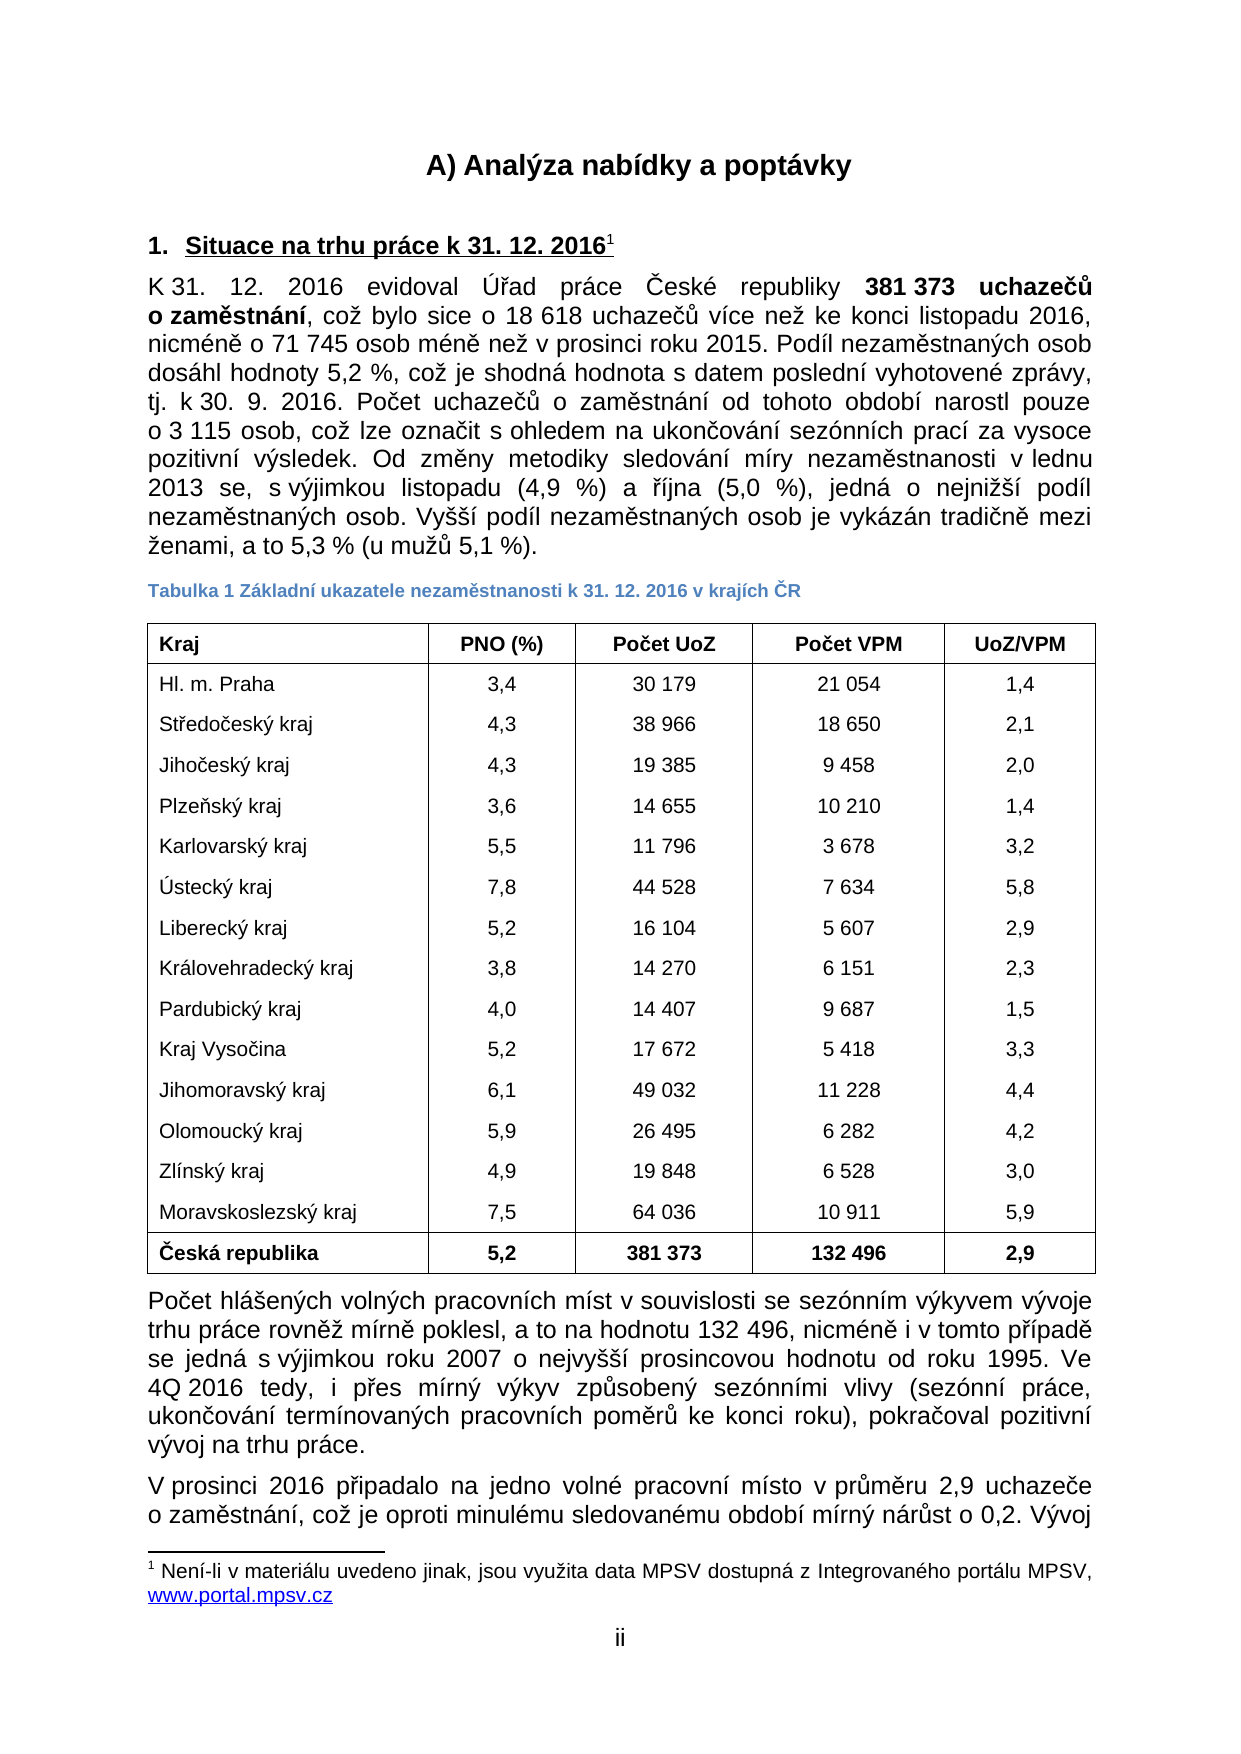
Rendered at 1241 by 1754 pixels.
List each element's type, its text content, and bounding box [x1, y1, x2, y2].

table_cell 1,4 [945, 785, 1095, 826]
table_cell Hl. m. Praha [148, 664, 428, 704]
table_cell 5,2 [429, 1233, 575, 1273]
table_cell Plzeňský kraj [148, 785, 428, 826]
table_cell 14 655 [576, 785, 752, 826]
table_cell 4,3 [429, 745, 575, 785]
table_cell Česká republika [148, 1233, 428, 1273]
table_cell 7,5 [429, 1191, 575, 1232]
table_cell Královehradecký kraj [148, 948, 428, 988]
table_cell 6,1 [429, 1070, 575, 1110]
table_cell 3,8 [429, 948, 575, 988]
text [148, 1471, 1093, 1529]
table_cell 3,3 [945, 1029, 1095, 1069]
table_cell 2,0 [945, 745, 1095, 785]
table_cell 7,8 [429, 866, 575, 907]
table_header PNO (%) [429, 624, 575, 663]
table_cell 44 528 [576, 866, 752, 907]
table_cell 19 385 [576, 745, 752, 785]
table_cell 2,1 [945, 704, 1095, 744]
table_header Kraj [148, 624, 428, 663]
table_cell Moravskoslezský kraj [148, 1191, 428, 1232]
table_cell 17 672 [576, 1029, 752, 1069]
table_cell 3,4 [429, 664, 575, 704]
table_cell 3,2 [945, 826, 1095, 866]
table_cell 18 650 [753, 704, 944, 744]
table_cell Jihočeský kraj [148, 745, 428, 785]
table_header Počet VPM [753, 624, 944, 663]
table_cell 5,2 [429, 907, 575, 948]
table_cell 1,4 [945, 664, 1095, 704]
text Tabulka 1 Základní ukazatele nezaměstnanosti k 31. 12. 2016 v krajích ČR [148, 580, 1093, 602]
table_cell 7 634 [753, 866, 944, 907]
table_cell 2,9 [945, 907, 1095, 948]
table_cell Liberecký kraj [148, 907, 428, 948]
table_cell 1,5 [945, 988, 1095, 1029]
table_cell 5,5 [429, 826, 575, 866]
table_cell 5 607 [753, 907, 944, 948]
table_cell 5,9 [945, 1191, 1095, 1232]
subtitle Situace na trhu práce k 31. 12. 2016 [148, 231, 1093, 259]
table_cell 4,0 [429, 988, 575, 1029]
table_cell 9 458 [753, 745, 944, 785]
table_cell Zlínský kraj [148, 1151, 428, 1191]
text K 31. 12. 2016 evidoval Úřad práce České republiky 381 373 uchazečů o zaměstnání, což bylo sice o 18 618 uchazečů více než ke konci listopadu 2016, nicméně o 71 745 osob méně než v prosinci roku 2015. Podíl nezaměstnaných osob dosáhl hodnoty 5,2 %, což je shodná hodnota s datem poslední vyhotovené zprávy, tj. k 30. 9. 2016. Počet uchazečů o zaměstnání od tohoto období narostl pouze o 3 115 osob, což lze označit s ohledem na ukončování sezónních prací za vysoce pozitivní výsledek. Od změny metodiky sledování míry nezaměstnanosti v lednu 2013 se, s výjimkou listopadu (4,9 %) a října (5,0 %), jedná o nejnižší podíl nezaměstnaných osob. Vyšší podíl nezaměstnaných osob je vykázán tradičně mezi ženami, a to 5,3 % (u mužů 5,1 %). [148, 272, 1093, 559]
subtitle Analýza nabídky a poptávky [185, 148, 1093, 181]
table_cell Jihomoravský kraj [148, 1070, 428, 1110]
table_header UoZ/VPM [945, 624, 1095, 663]
table_cell 4,4 [945, 1070, 1095, 1110]
table_cell 3,0 [945, 1151, 1095, 1191]
table_cell 26 495 [576, 1110, 752, 1151]
table_cell 4,2 [945, 1110, 1095, 1151]
table_cell 4,3 [429, 704, 575, 744]
table_cell 11 228 [753, 1070, 944, 1110]
table_cell 21 054 [753, 664, 944, 704]
table_cell 132 496 [753, 1233, 944, 1273]
table_cell Olomoucký kraj [148, 1110, 428, 1151]
table_cell 30 179 [576, 664, 752, 704]
table_cell Pardubický kraj [148, 988, 428, 1029]
table_cell 9 687 [753, 988, 944, 1029]
table_cell Kraj Vysočina [148, 1029, 428, 1069]
table_cell 38 966 [576, 704, 752, 744]
table_cell 16 104 [576, 907, 752, 948]
table_cell 2,3 [945, 948, 1095, 988]
table_cell 5,9 [429, 1110, 575, 1151]
table_cell 14 407 [576, 988, 752, 1029]
table_cell 14 270 [576, 948, 752, 988]
table_cell 10 911 [753, 1191, 944, 1232]
table_cell 6 528 [753, 1151, 944, 1191]
table_cell 4,9 [429, 1151, 575, 1191]
table_header Počet UoZ [576, 624, 752, 663]
table_cell 5 418 [753, 1029, 944, 1069]
table_cell Ústecký kraj [148, 866, 428, 907]
table_cell 64 036 [576, 1191, 752, 1232]
table_cell 381 373 [576, 1233, 752, 1273]
table_cell 2,9 [945, 1233, 1095, 1273]
table_cell 49 032 [576, 1070, 752, 1110]
table_cell 6 282 [753, 1110, 944, 1151]
table_cell Karlovarský kraj [148, 826, 428, 866]
table_cell 10 210 [753, 785, 944, 826]
table_cell 3 678 [753, 826, 944, 866]
table_cell 5,2 [429, 1029, 575, 1069]
table_cell 3,6 [429, 785, 575, 826]
table_cell 11 796 [576, 826, 752, 866]
table_cell 5,8 [945, 866, 1095, 907]
table_cell 6 151 [753, 948, 944, 988]
text Počet hlášených volných pracovních míst v souvislosti se sezónním výkyvem vývoje trhu práce rovněž mírně poklesl, a to na hodnotu 132 496, nicméně i v tomto případě se jedná s výjimkou roku 2007 o nejvyšší prosincovou hodnotu od roku 1995. Ve 4Q 2016 tedy, i přes mírný výkyv způsobený sezónními vlivy (sezónní práce, ukončování termínovaných pracovních poměrů ke konci roku), pokračoval pozitivní vývoj na trhu práce. [148, 1286, 1093, 1459]
table_cell 19 848 [576, 1151, 752, 1191]
table_cell Středočeský kraj [148, 704, 428, 744]
